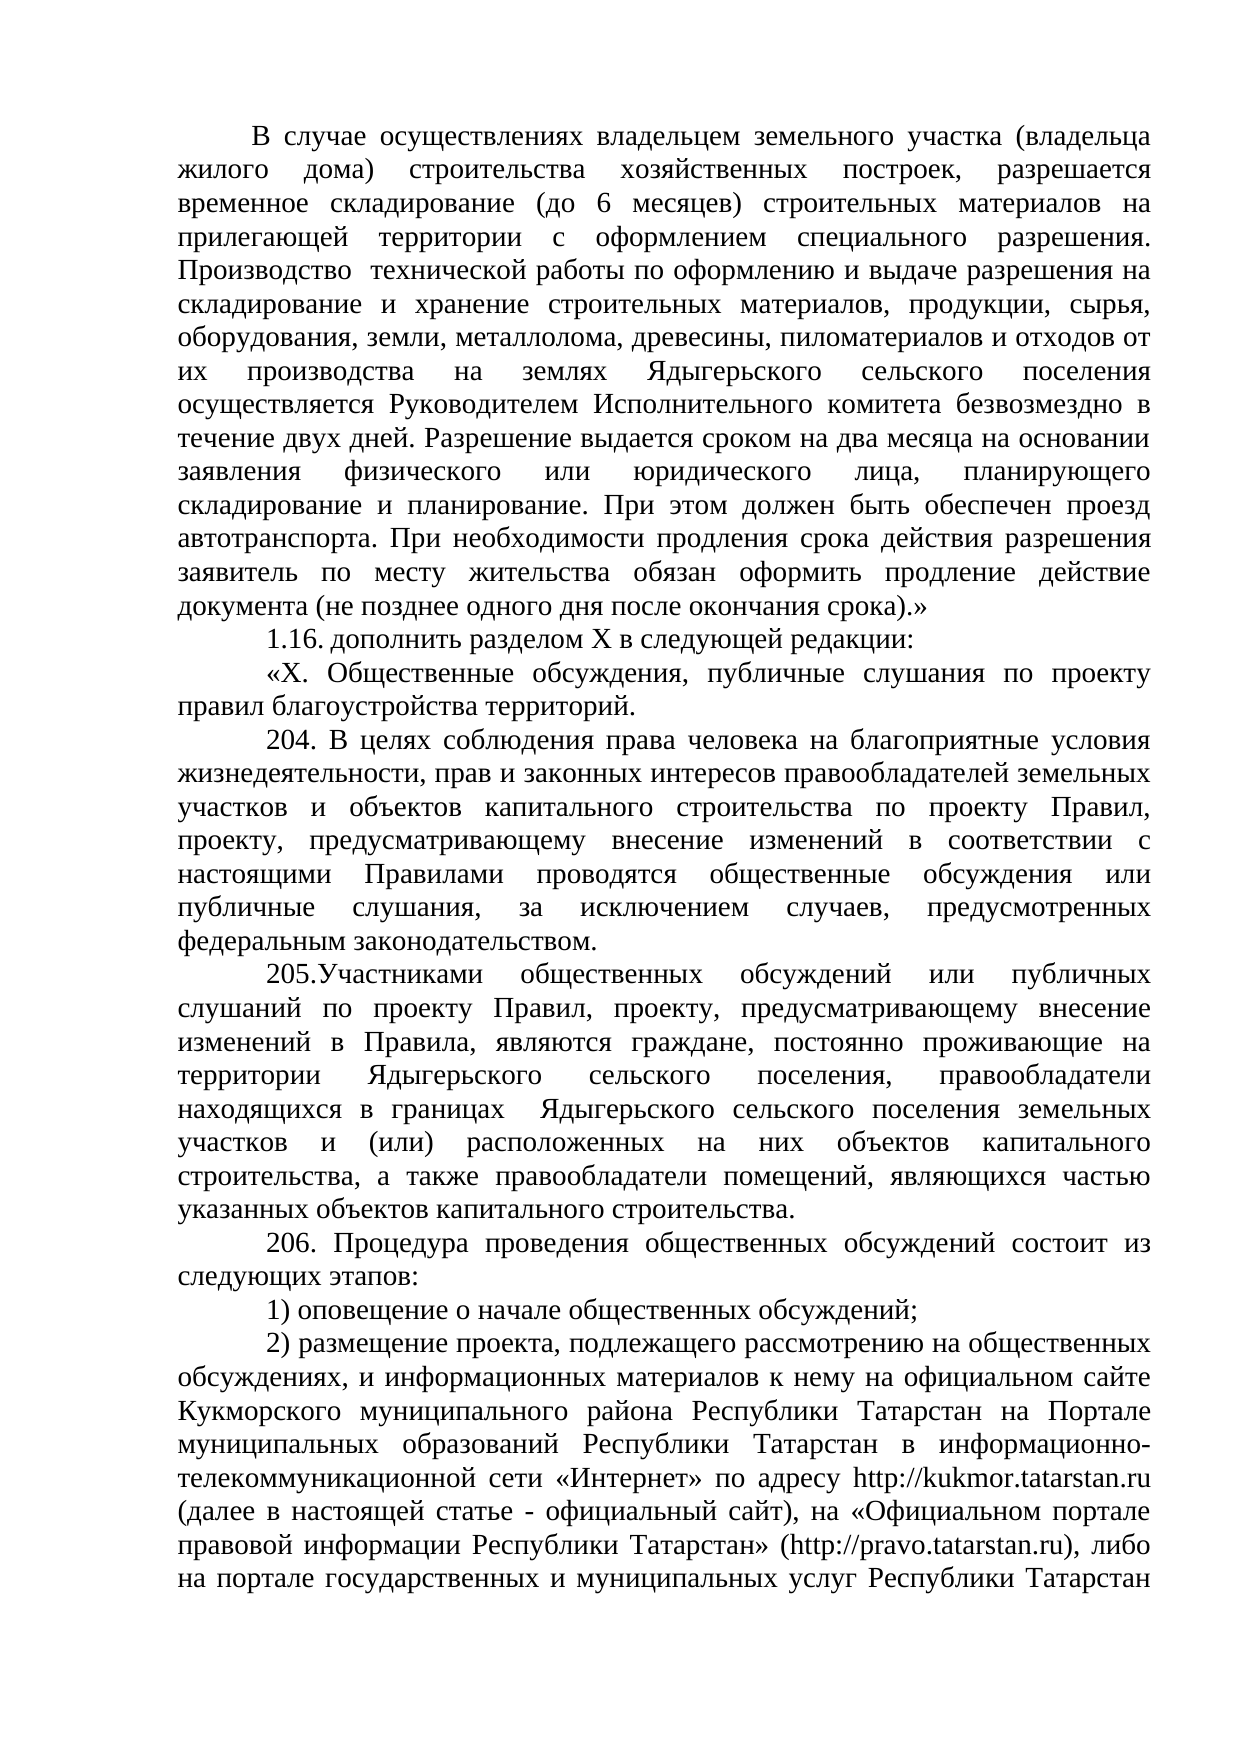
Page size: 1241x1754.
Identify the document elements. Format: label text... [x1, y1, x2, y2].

text 204. В целях соблюдения права человека на благоприятные условия жизнедеятельности, прав и законных интересов правообладателей земельных участков и объектов капитального строительства по проекту Правил, проекту, предусматривающему внесение изменений в соответствии с настоящими Правилами проводятся общественные обсуждения или публичные слушания, за исключением случаев, предусмотренных федеральным законодательством. [177, 722, 1152, 957]
text 1.16. дополнить разделом X в следующей редакции: [177, 621, 1152, 655]
text 1) оповещение о начале общественных обсуждений; [177, 1292, 1152, 1326]
text 205.Участниками общественных обсуждений или публичных слушаний по проекту Правил, проекту, предусматривающему внесение изменений в Правила, являются граждане, постоянно проживающие на территории Ядыгерьского сельского поселения, правообладатели находящихся в границах Ядыгерьского сельского поселения земельных участков и (или) расположенных на них объектов капитального строительства, а также правообладатели помещений, являющихся частью указанных объектов капитального строительства. [177, 957, 1152, 1225]
text В случае осуществлениях владельцем земельного участка (владельца жилого дома) строительства хозяйственных построек, разрешается временное складирование (до 6 месяцев) строительных материалов на прилегающей территории с оформлением специального разрешения. Производство технической работы по оформлению и выдаче разрешения на складирование и хранение строительных материалов, продукции, сырья, оборудования, земли, металлолома, древесины, пиломатериалов и отходов от их производства на землях Ядыгерьского сельского поселения осуществляется Руководителем Исполнительного комитета безвозмездно в течение двух дней. Разрешение выдается сроком на два месяца на основании заявления физического или юридического лица, планирующего складирование и планирование. При этом должен быть обеспечен проезд автотранспорта. При необходимости продления срока действия разрешения заявитель по месту жительства обязан оформить продление действие документа (не позднее одного дня после окончания срока).» [177, 118, 1152, 621]
text «X. Общественные обсуждения, публичные слушания по проекту правил благоустройства территорий. [177, 655, 1152, 722]
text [177, 1326, 1152, 1594]
text 206. Процедура проведения общественных обсуждений состоит из следующих этапов: [177, 1225, 1152, 1292]
